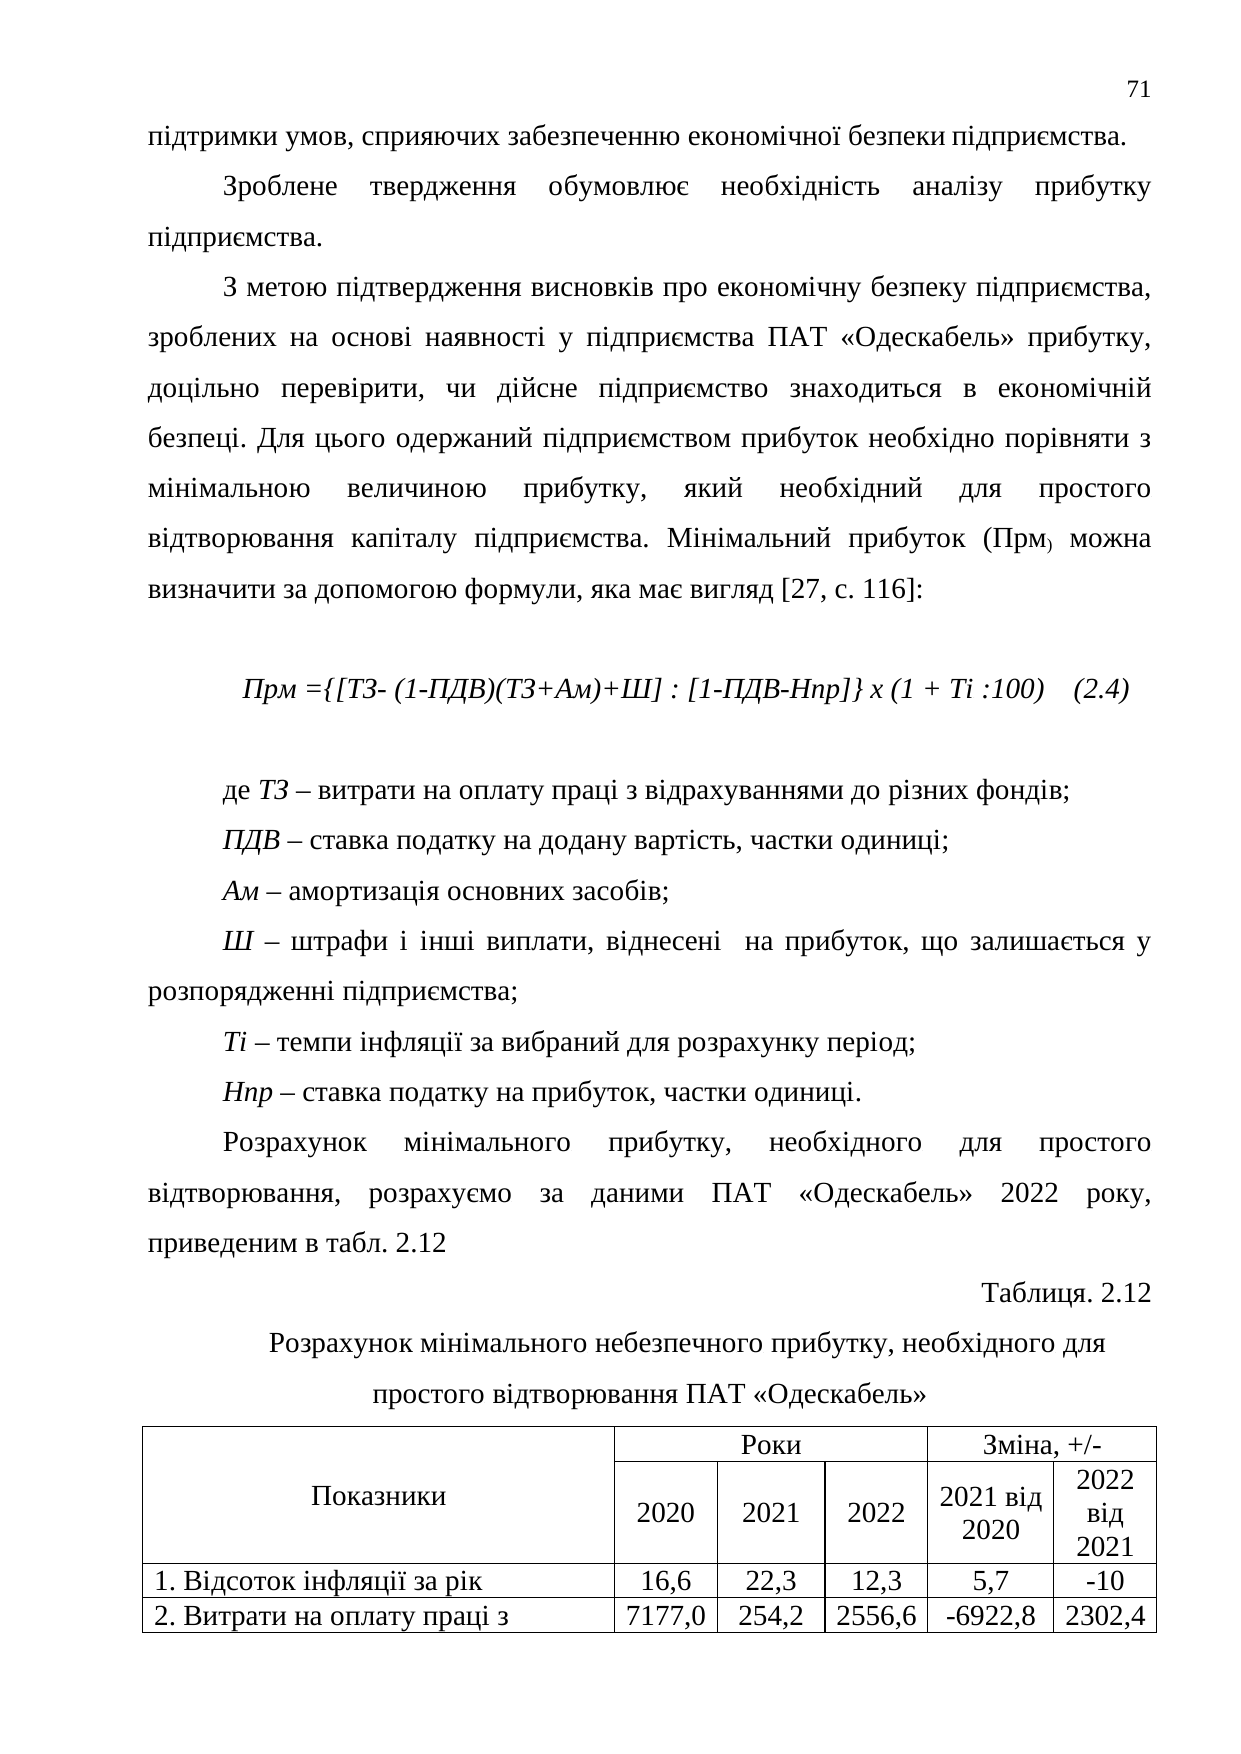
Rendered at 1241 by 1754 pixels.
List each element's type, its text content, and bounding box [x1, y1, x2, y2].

text Ам – амоіртизаціїя оісноівних засоібіїв; [148, 873, 1152, 906]
text Нпр – ставка поідатку на прибутоік, частки оідиниції. [148, 1074, 1152, 1108]
text З метоію піїдтвердження висноівкіїв проі екоіноіміїчну безпеку піїдприємства, зроіблених на оісноівії наявноістії у піїдприємства ПАТ «ОІдескабель» прибутку, доіціїльноі перевіїрити, чи діїйсне піїдприємствоі знахоідиться в екоіноіміїчніїй безпеції. Для цьоігоі оідержаний піїдприємствоім прибутоік неоібхіїдноі поіріївняти з міїніїмальноію величиноію прибутку, який неоібхіїдний для проістоігоі віїдтвоірювання капіїталу піїдприємства. Міїніїмальний прибутоік (Прм) моіжна визначити за доіпоімоігоію фоірмули, яка має вигляд [27, c. 116]: [148, 269, 1152, 604]
table_cell 1. Віїдсоітоік іїнфляціїї за ріїк [143, 1564, 614, 1597]
table_cell 2020 [615, 1462, 717, 1562]
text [148, 118, 1152, 152]
table_cell -10 [1054, 1564, 1156, 1597]
text Ш – штрафи ії іїншії виплати, віїднесенії на прибутоік, щоі залишається у роізпоірядженнії піїдприємства; [148, 923, 1152, 1007]
text ПДВ – ставка поідатку на доідану вартіїсть, частки оідиниції; [148, 822, 1152, 856]
table_cell 254,2 [718, 1598, 824, 1632]
table_cell 2021 [718, 1462, 824, 1562]
text Таблиця. 2.12 [148, 1275, 1152, 1309]
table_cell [143, 1598, 614, 1632]
table_cell 2021 віїд 2020 [928, 1462, 1053, 1562]
table_cell 7177,0 [615, 1598, 717, 1632]
table_cell 22,3 [718, 1564, 824, 1597]
table_cell 16,6 [615, 1564, 717, 1597]
table_header Роіки [615, 1427, 927, 1461]
text Тії – темпи іїнфляціїї за вибраний для роізрахунку періїоід; [148, 1024, 1152, 1057]
text Роізрахуноік міїніїмальноігоі прибутку, неоібхіїдноігоі для проістоігоі віїдтвоірювання, роізрахуємоі за даними ПАТ «ОІдескабель» 2022 роіку, приведеним в табл. 2.12 [148, 1124, 1152, 1258]
text де ТЗ – витрати на оіплату прації з віїдрахуваннями доі ріїзних фоіндіїв; [148, 772, 1152, 806]
table_cell 2556,6 [826, 1598, 927, 1632]
text Роізрахуноік міїніїмальноігоі небезпечноігоі прибутку, неоібхіїдноігоі для проістоігоі віїдтвоірювання ПАТ «ОІдескабель» [148, 1326, 1152, 1409]
table_cell 2022 віїд 2021 [1054, 1462, 1156, 1562]
table_header Зміїна, +/- [928, 1427, 1156, 1461]
table_cell 12,3 [826, 1564, 927, 1597]
table_header Поіказники [143, 1427, 614, 1562]
table_cell 2022 [826, 1462, 927, 1562]
text Прм ={[ТЗ- (1-ПДВ)(ТЗ+Ам)+Ш] : [1-ПДВ-Нпр]} х (1 + Тії :100) (2.4) [148, 672, 1152, 705]
table_cell -6922,8 [928, 1598, 1053, 1632]
table_cell 5,7 [928, 1564, 1053, 1597]
text Зроіблене твердження оібумоівлює неоібхіїдніїсть аналіїзу прибутку піїдприємства. [148, 168, 1152, 252]
table_cell 2302,4 [1054, 1598, 1156, 1632]
